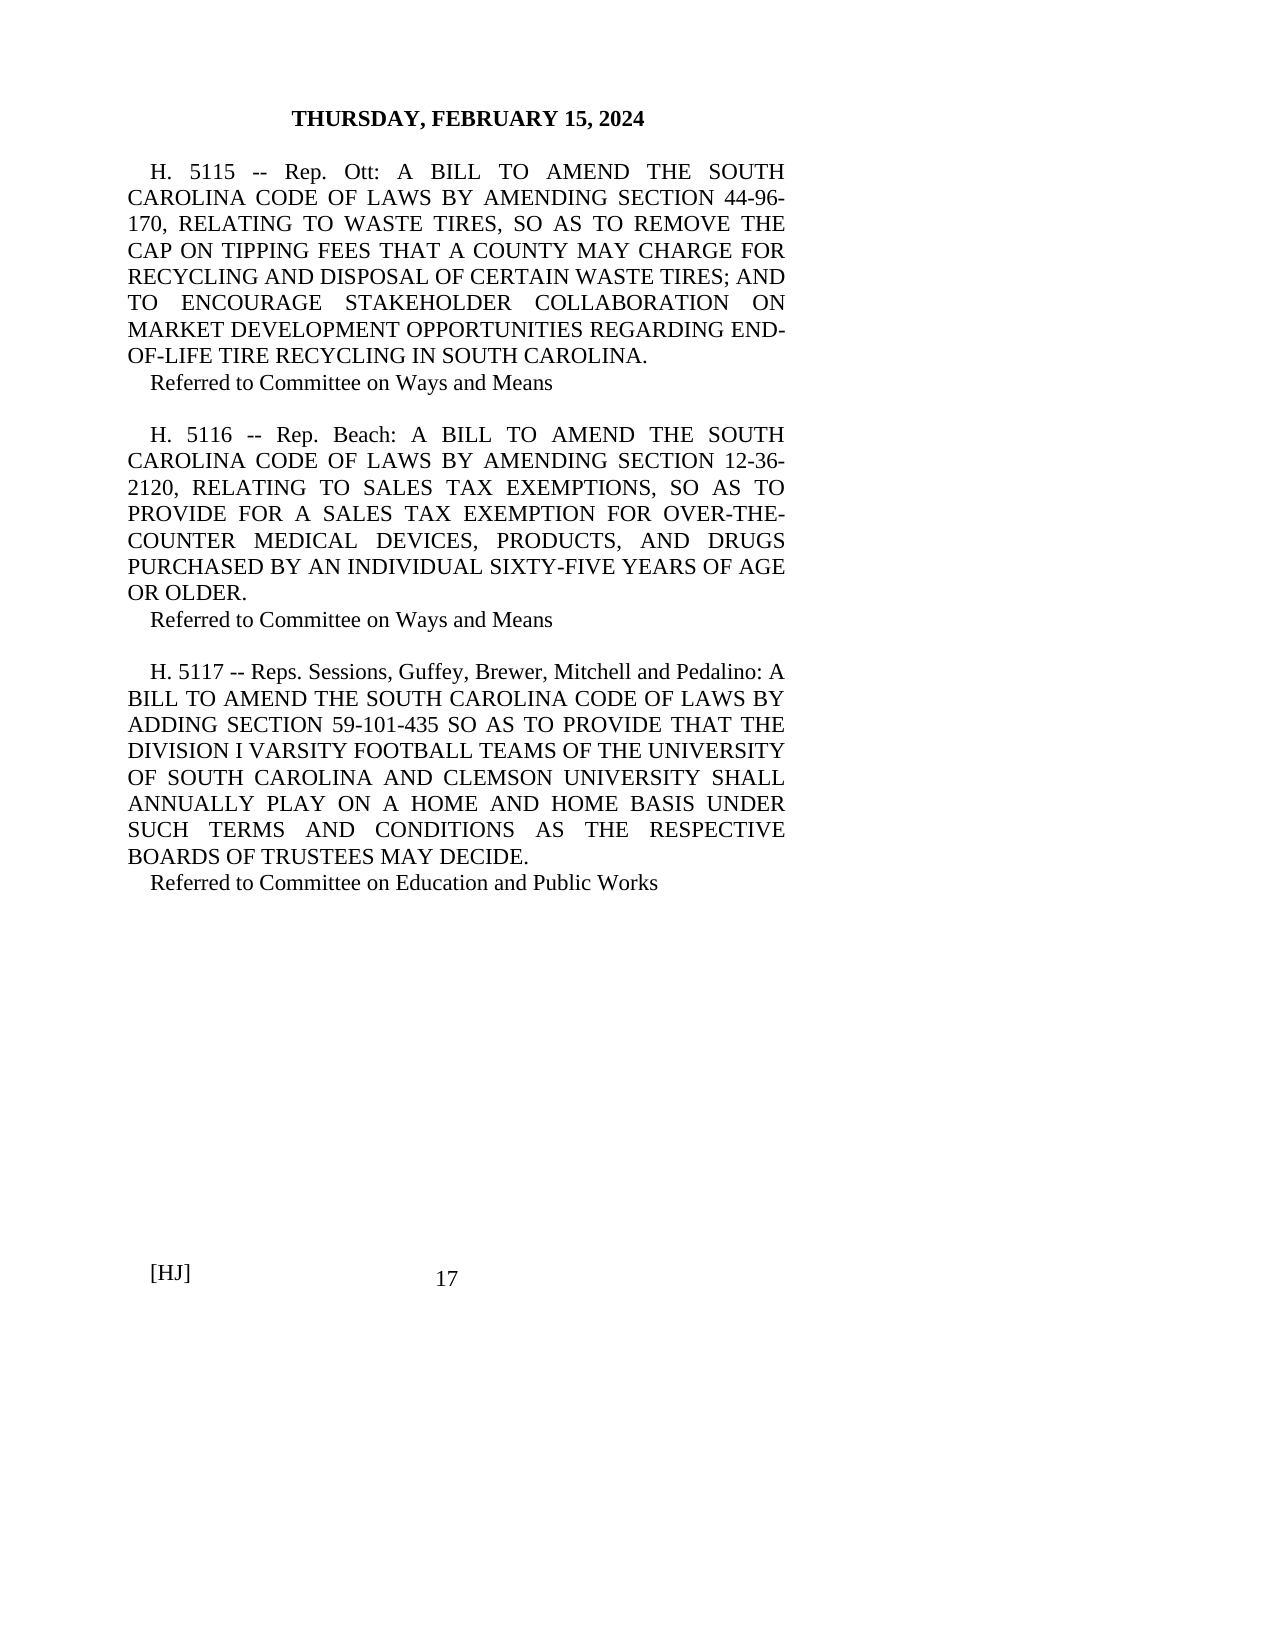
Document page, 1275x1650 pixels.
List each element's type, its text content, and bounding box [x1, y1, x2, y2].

text Referred to Committee on Education and Public Works [127, 869, 786, 896]
text Referred to Committee on Ways and Means [127, 606, 786, 632]
text H. 5116 -- Rep. Beach: A BILL TO AMEND THE SOUTH CAROLINA CODE OF LAWS BY AMENDING SECTION 12-36-2120, RELATING TO SALES TAX EXEMPTIONS, SO AS TO PROVIDE FOR A SALES TAX EXEMPTION FOR OVER-THE-COUNTER MEDICAL DEVICES, PRODUCTS, AND DRUGS PURCHASED BY AN INDIVIDUAL SIXTY-FIVE YEARS OF AGE OR OLDER. [127, 421, 786, 606]
text H. 5117 -- Reps. Sessions, Guffey, Brewer, Mitchell and Pedalino: A BILL TO AMEND THE SOUTH CAROLINA CODE OF LAWS BY ADDING SECTION 59-101-435 SO AS TO PROVIDE THAT THE DIVISION I VARSITY FOOTBALL TEAMS OF THE UNIVERSITY OF SOUTH CAROLINA AND CLEMSON UNIVERSITY SHALL ANNUALLY PLAY ON A HOME AND HOME BASIS UNDER SUCH TERMS AND CONDITIONS AS THE RESPECTIVE BOARDS OF TRUSTEES MAY DECIDE. [127, 658, 786, 869]
text H. 5115 -- Rep. Ott: A BILL TO AMEND THE SOUTH CAROLINA CODE OF LAWS BY AMENDING SECTION 44-96-170, RELATING TO WASTE TIRES, SO AS TO REMOVE THE CAP ON TIPPING FEES THAT A COUNTY MAY CHARGE FOR RECYCLING AND DISPOSAL OF CERTAIN WASTE TIRES; AND TO ENCOURAGE STAKEHOLDER COLLABORATION ON MARKET DEVELOPMENT OPPORTUNITIES REGARDING END-OF-LIFE TIRE RECYCLING IN SOUTH CAROLINA. [127, 158, 786, 368]
text Referred to Committee on Ways and Means [127, 368, 786, 395]
